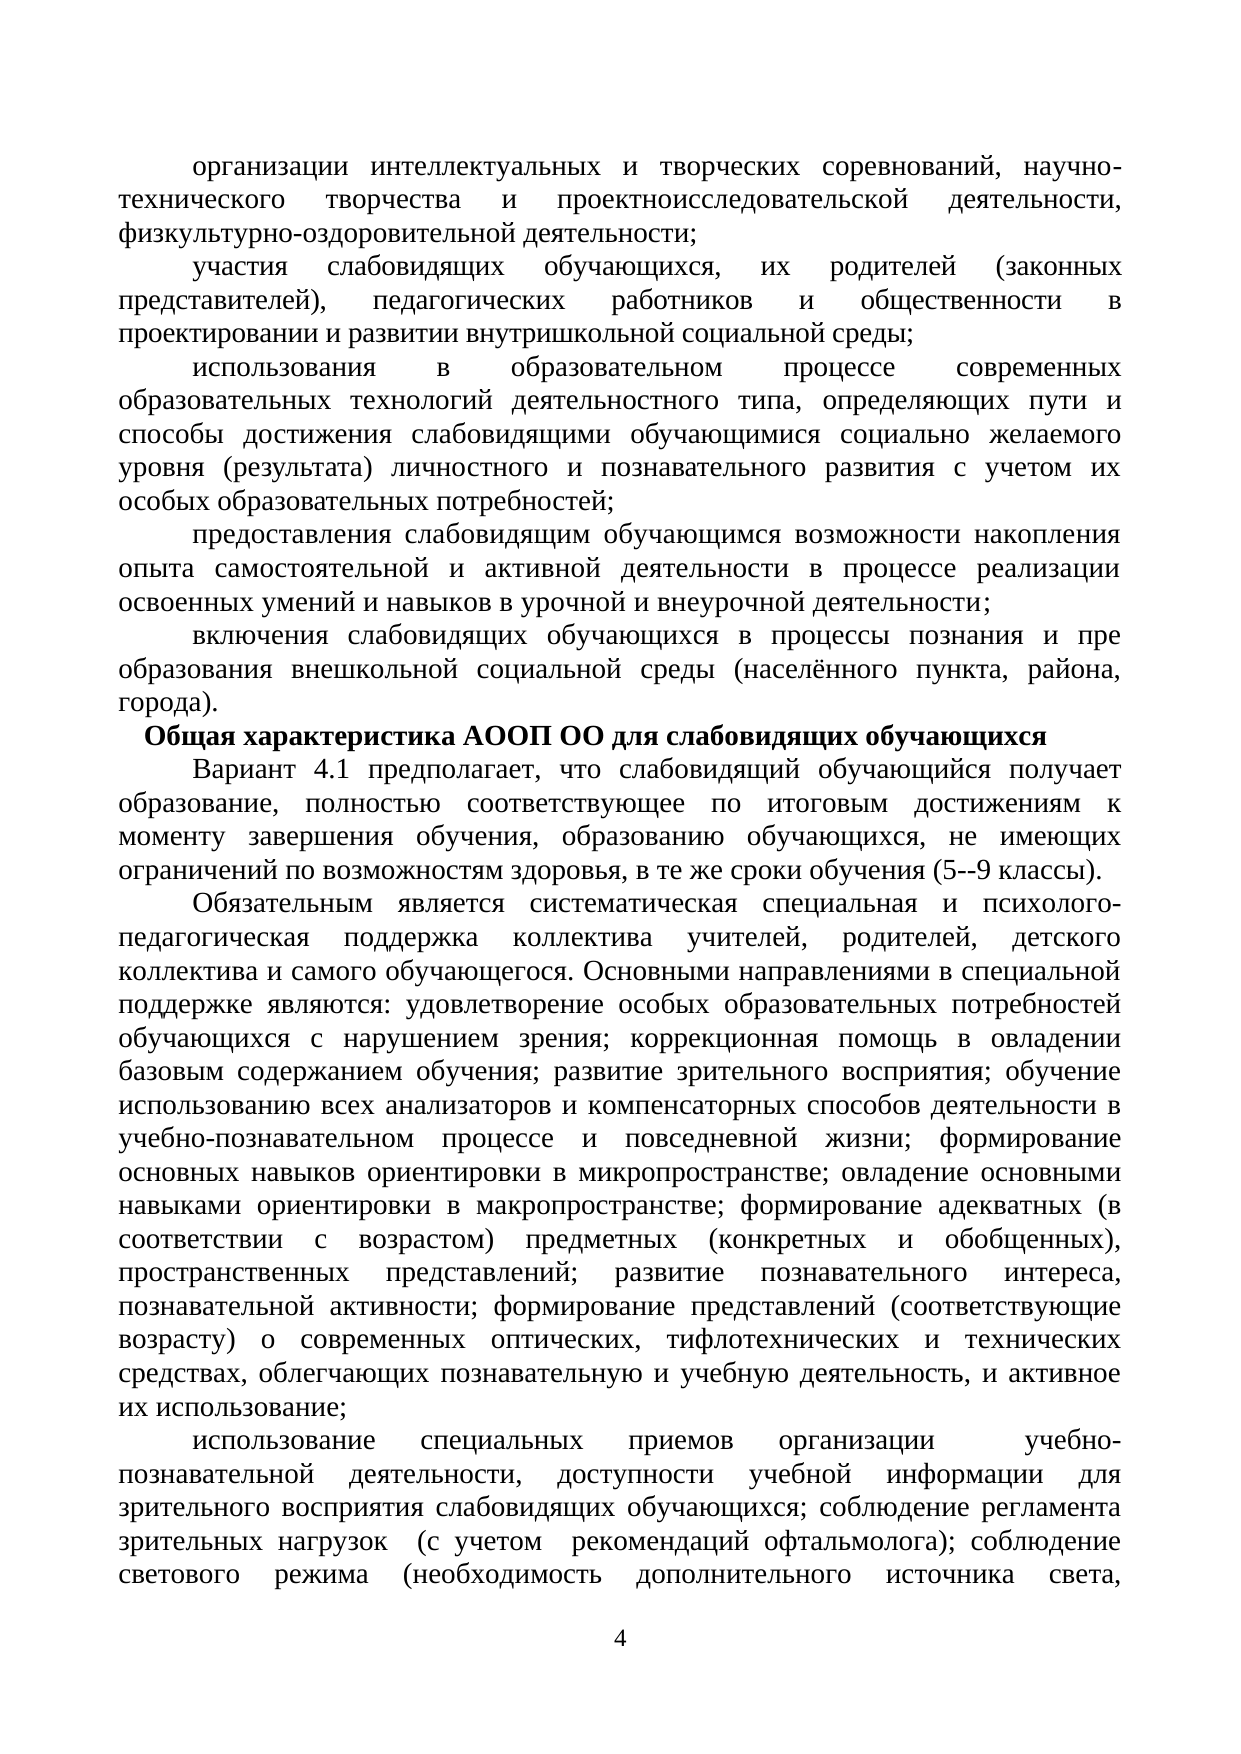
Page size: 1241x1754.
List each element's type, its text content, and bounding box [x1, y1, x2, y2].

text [118, 1422, 1122, 1590]
text использования в образовательном процессе современных образовательных технологий деятельностного типа, определяющих пути и способы достижения слабовидящими обучающимися социально желаемого уровня (результата) личностного и познавательного развития с учетом их особых образовательных потребностей; [118, 349, 1122, 517]
text Обязательным является систематическая специальная и психолого-педагогическая поддержка коллектива учителей, родителей, детского коллектива и самого обучающегося. Основными направлениями в специальной поддержке являются: удовлетворение особых образовательных потребностей обучающихся с нарушением зрения; коррекционная помощь в овладении базовым содержанием обучения; развитие зрительного восприятия; обучение использованию всех анализаторов и компенсаторных способов деятельности в учебно-познавательном процессе и повседневной жизни; формирование основных навыков ориентировки в микропространстве; овладение основными навыками ориентировки в макропространстве; формирование адекватных (в соответствии с возрастом) предметных (конкретных и обобщенных), пространственных представлений; развитие познавательного интереса, познавательной активности; формирование представлений (соответствующие возрасту) о современных оптических, тифлотехнических и технических средствах, облегчающих познавательную и учебную деятельность, и активное их использование; [118, 886, 1122, 1422]
text Вариант 4.1 предполагает, что слабовидящий обучающийся получает образование, полностью соответствующее по итоговым достижениям к моменту завершения обучения, образованию обучающихся, не имеющих ограничений по возможностям здоровья, в те же сроки обучения (5--9 классы). [118, 751, 1122, 886]
text организации интеллектуальных и творческих соревнований, научно­технического творчества и проектно­исследовательской деятельности, физкультурно-оздоровительной деятельности; [118, 148, 1122, 248]
text Общая характеристика АООП ОО для слабовидящих обучающихся [118, 718, 1122, 751]
text включения слабовидящих обучающихся в процессы познания и пре­ образования внешкольной социальной среды (населённого пункта, района, города). [118, 617, 1122, 718]
text предоставления слабовидящим обучающимся возможности накопления опыта самостоятельной и активной деятельности в процессе реализации освоенных умений и навыков в урочной и внеурочной деятельности; [118, 517, 1122, 617]
text участия слабовидящих обучающихся, их родителей (законных представителей), педагогических работников и общественности в проектировании и развитии внутришкольной социальной среды; [118, 248, 1122, 349]
